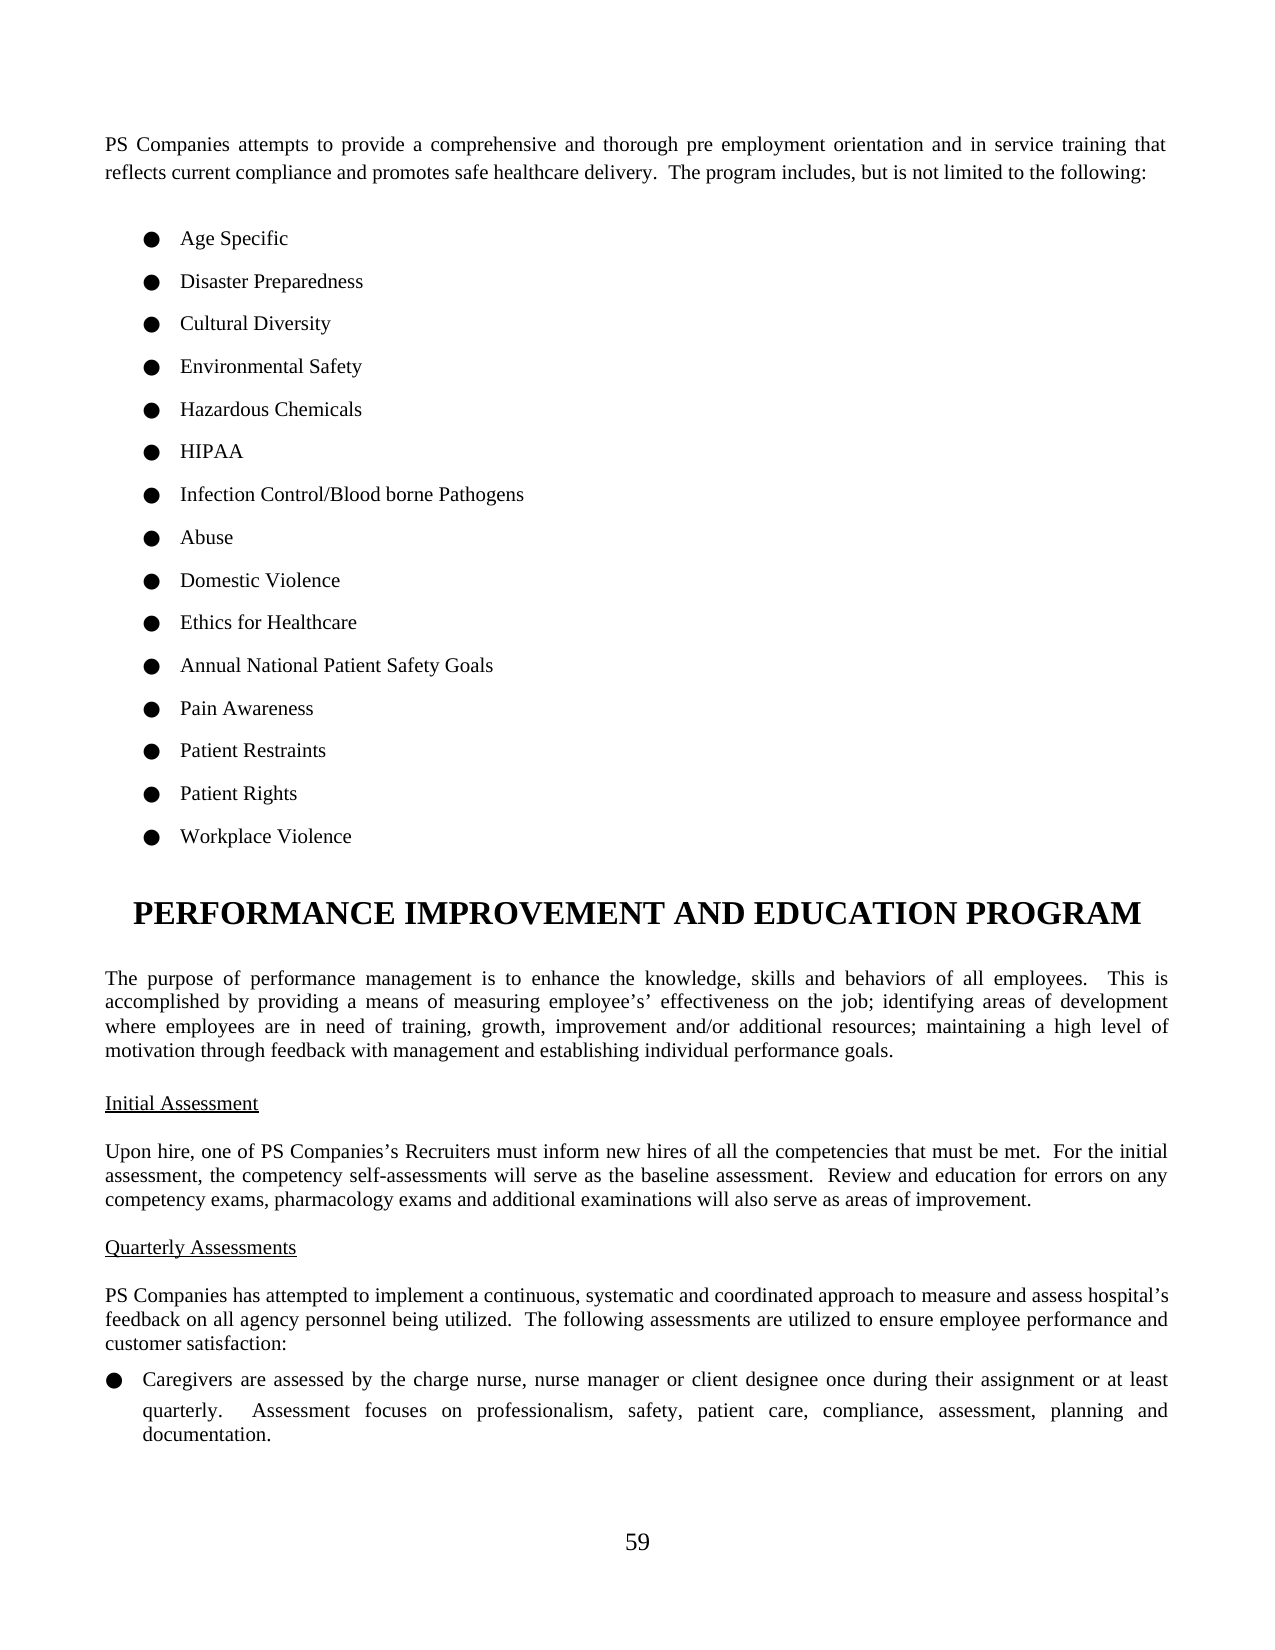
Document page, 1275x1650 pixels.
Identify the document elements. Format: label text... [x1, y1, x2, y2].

text PS Companies attempts to provide a comprehensive and thorough pre employment orientation and in service training that reflects current compliance and promotes safe healthcare delivery. The program includes, but is not limited to the following: [105, 132, 1168, 184]
list Age Specific [142, 214, 1170, 257]
list Environmental Safety [142, 343, 1170, 385]
text Upon hire, one of PS Companies’s Recruiters must inform new hires of all the competencies that must be met. For the initial assessment, the competency self-assessments will serve as the baseline assessment. Review and education for errors on any competency exams, pharmacology exams and additional examinations will also serve as areas of improvement. [105, 1138, 1170, 1211]
text Initial Assessment [105, 1090, 1170, 1114]
list Workplace Violence [142, 812, 1170, 855]
list Ethics for Healthcare [142, 599, 1170, 642]
list Patient Restraints [142, 727, 1170, 770]
list Infection Control/Blood borne Pathogens [142, 471, 1170, 513]
list Patient Rights [142, 770, 1170, 812]
list Annual National Patient Safety Goals [142, 642, 1170, 684]
text Quarterly Assessments [105, 1235, 1170, 1259]
list Caregivers are assessed by the charge nurse, nurse manager or client designee once during their assignment or at least quarterly. Assessment focuses on professionalism, safety, patient care, compliance, assessment, planning and documentation. [105, 1355, 1170, 1446]
text The purpose of performance management is to enhance the knowledge, skills and behaviors of all employees. This is accomplished by providing a means of measuring employee’s’ effectiveness on the job; identifying areas of development where employees are in need of training, growth, improvement and/or additional resources; maintaining a high level of motivation through feedback with management and establishing individual performance goals. [105, 965, 1170, 1062]
list HIPAA [142, 428, 1170, 471]
subtitle PERFORMANCE IMPROVEMENT AND EDUCATION PROGRAM [105, 893, 1170, 932]
text PS Companies has attempted to implement a continuous, systematic and coordinated approach to measure and assess hospital’s feedback on all agency personnel being utilized. The following assessments are utilized to ensure employee performance and customer satisfaction: [105, 1283, 1170, 1355]
list Hazardous Chemicals [142, 385, 1170, 428]
list Domestic Violence [142, 556, 1170, 599]
list Disaster Preparedness [142, 257, 1170, 300]
list Pain Awareness [142, 684, 1170, 727]
list Abuse [142, 513, 1170, 556]
list Cultural Diversity [142, 300, 1170, 343]
